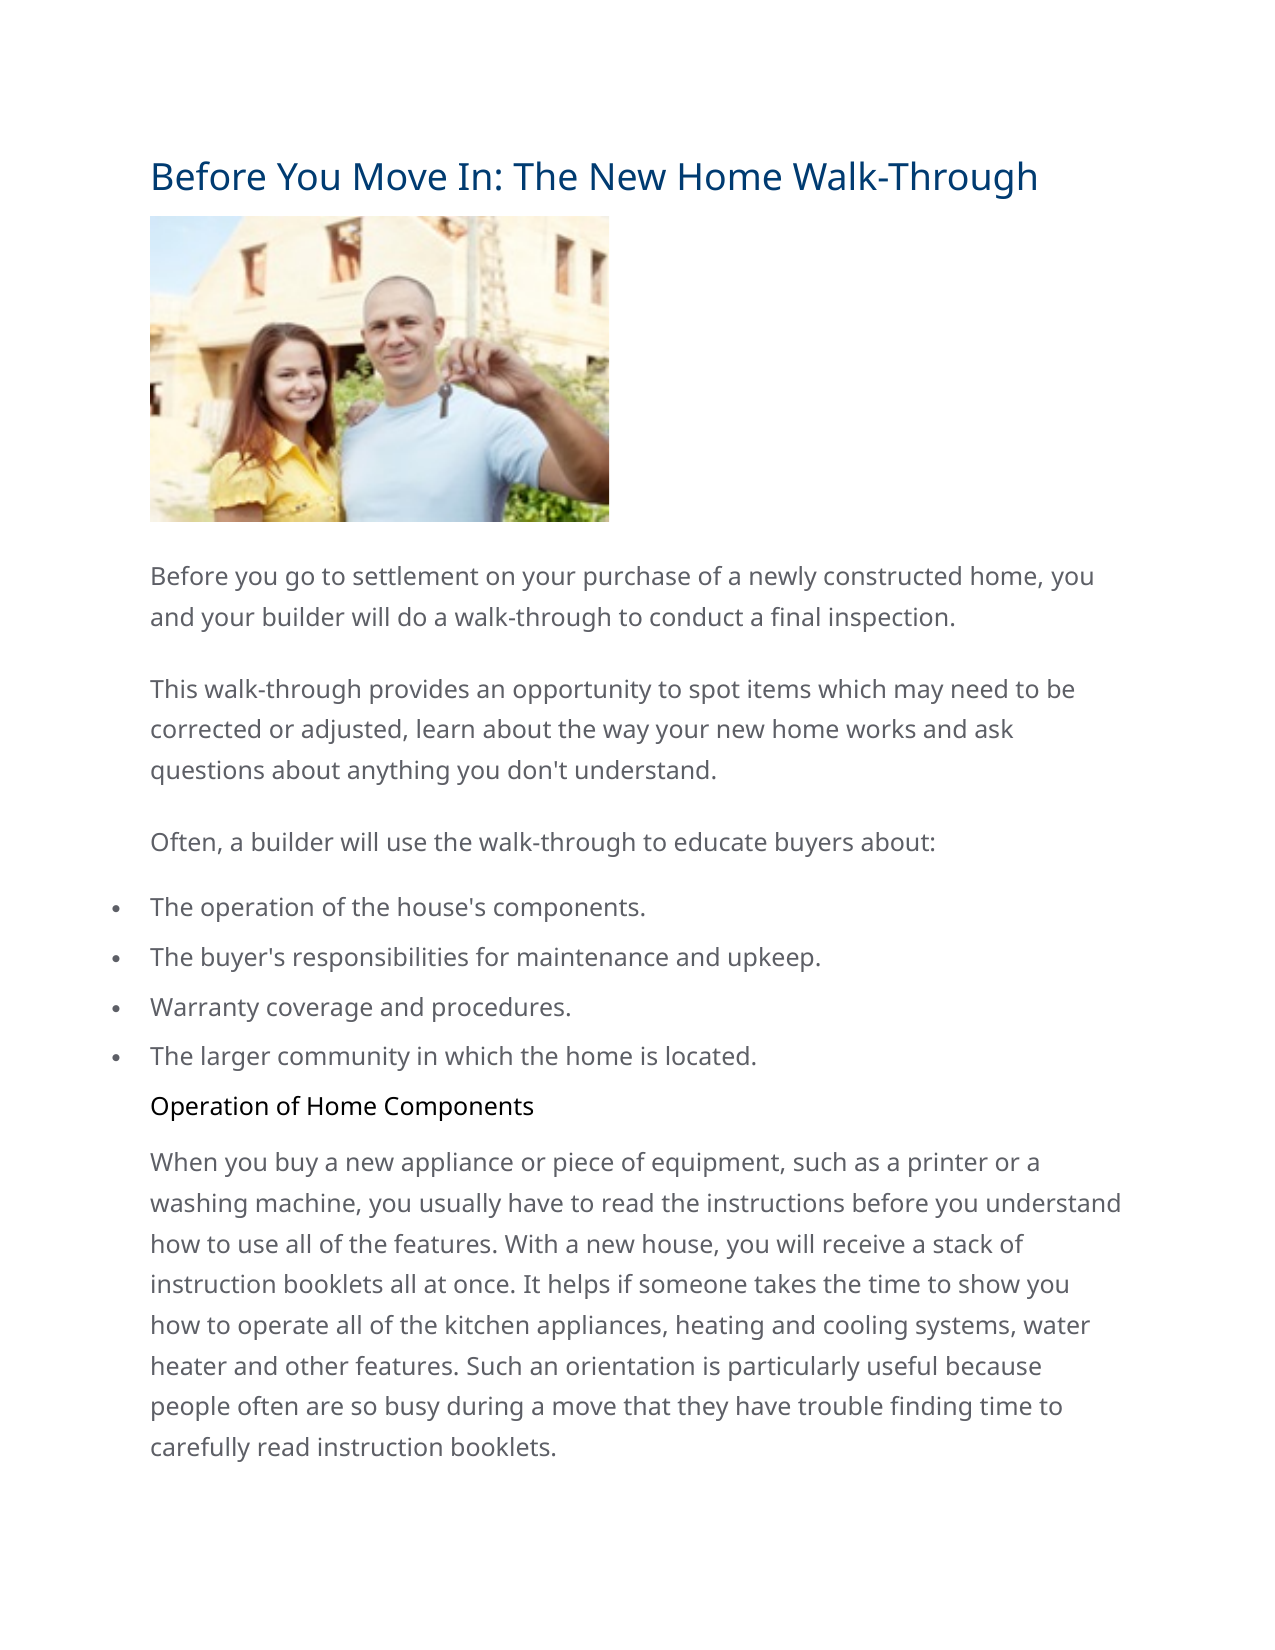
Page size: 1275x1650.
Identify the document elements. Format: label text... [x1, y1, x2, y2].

list The operation of the house's components. [112, 890, 1125, 924]
text Before you go to settlement on your purchase of a newly constructed home, you and your builder will do a walk-through to conduct a final inspection. [150, 552, 1125, 634]
picture [150, 216, 610, 522]
list The larger community in which the home is located. [112, 1039, 1125, 1073]
text Often, a builder will use the walk-through to educate buyers about: [150, 818, 1125, 859]
list Warranty coverage and procedures. [112, 989, 1125, 1023]
text Operation of Home Components [150, 1089, 1125, 1123]
list The buyer's responsibilities for maintenance and upkeep. [112, 940, 1125, 974]
text When you buy a new appliance or piece of equipment, such as a printer or a washing machine, you usually have to read the instructions before you understand how to use all of the features. With a new house, you will receive a stack of instruction booklets all at once. It helps if someone takes the time to show you how to operate all of the kitchen appliances, heating and cooling systems, water heater and other features. Such an orientation is particularly useful because people often are so busy during a move that they have trouble finding time to carefully read instruction booklets. [150, 1138, 1125, 1463]
text Before You Move In: The New Home Walk-Through [150, 150, 1125, 201]
text This walk-through provides an opportunity to spot items which may need to be corrected or adjusted, learn about the way your new home works and ask questions about anything you don't understand. [150, 665, 1125, 787]
